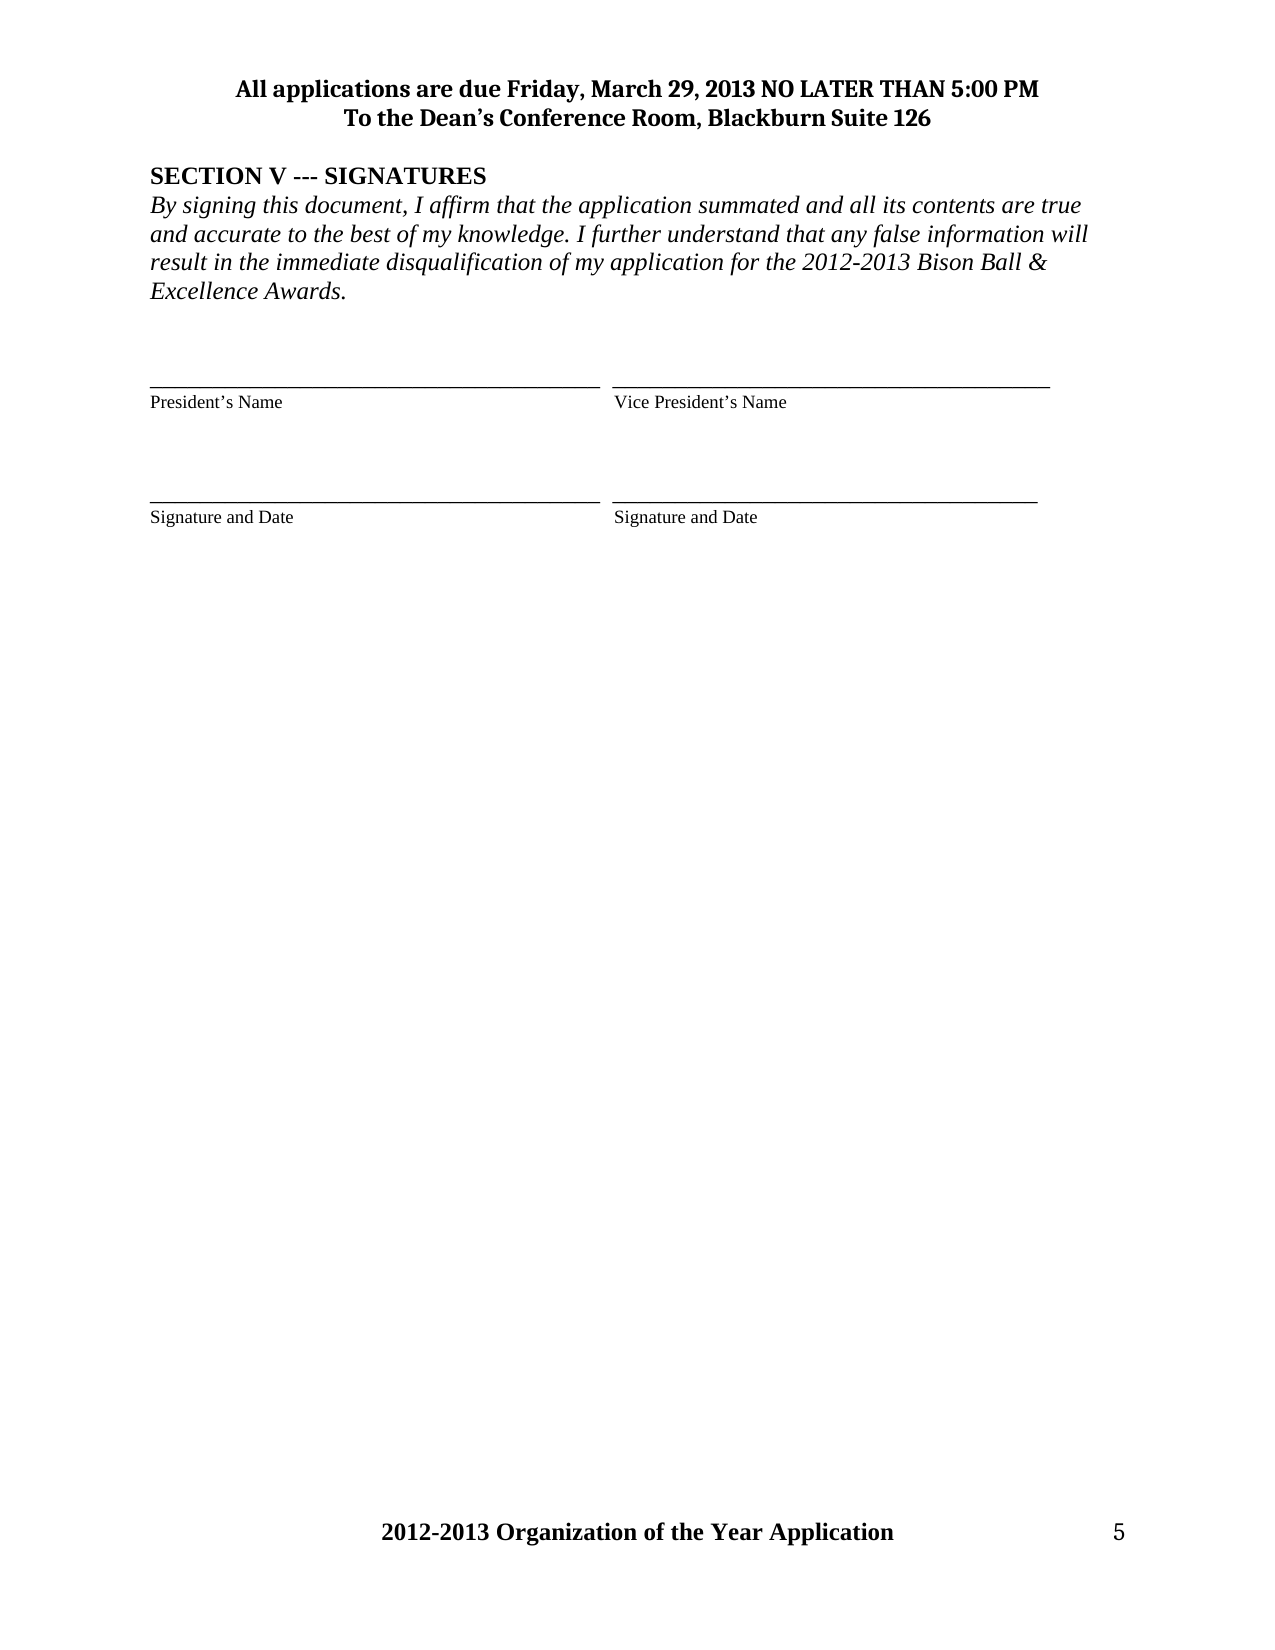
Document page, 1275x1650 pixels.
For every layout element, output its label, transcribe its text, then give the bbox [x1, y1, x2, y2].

text Signature and Date Signature and Date [150, 506, 1125, 528]
text President’s Name Vice President’s Name [150, 391, 1125, 413]
text By signing this document, I affirm that the application summated and all its contents are true and accurate to the best of my knowledge. I further understand that any false information will result in the immediate disqualification of my application for the 2012-2013 Bison Ball & Excellence Awards. [150, 190, 1125, 305]
text ____________________________________ __________________________________ [150, 477, 1125, 506]
text ____________________________________ ___________________________________ [150, 362, 1125, 391]
text SECTION V --- SIGNATURES [150, 161, 1125, 190]
